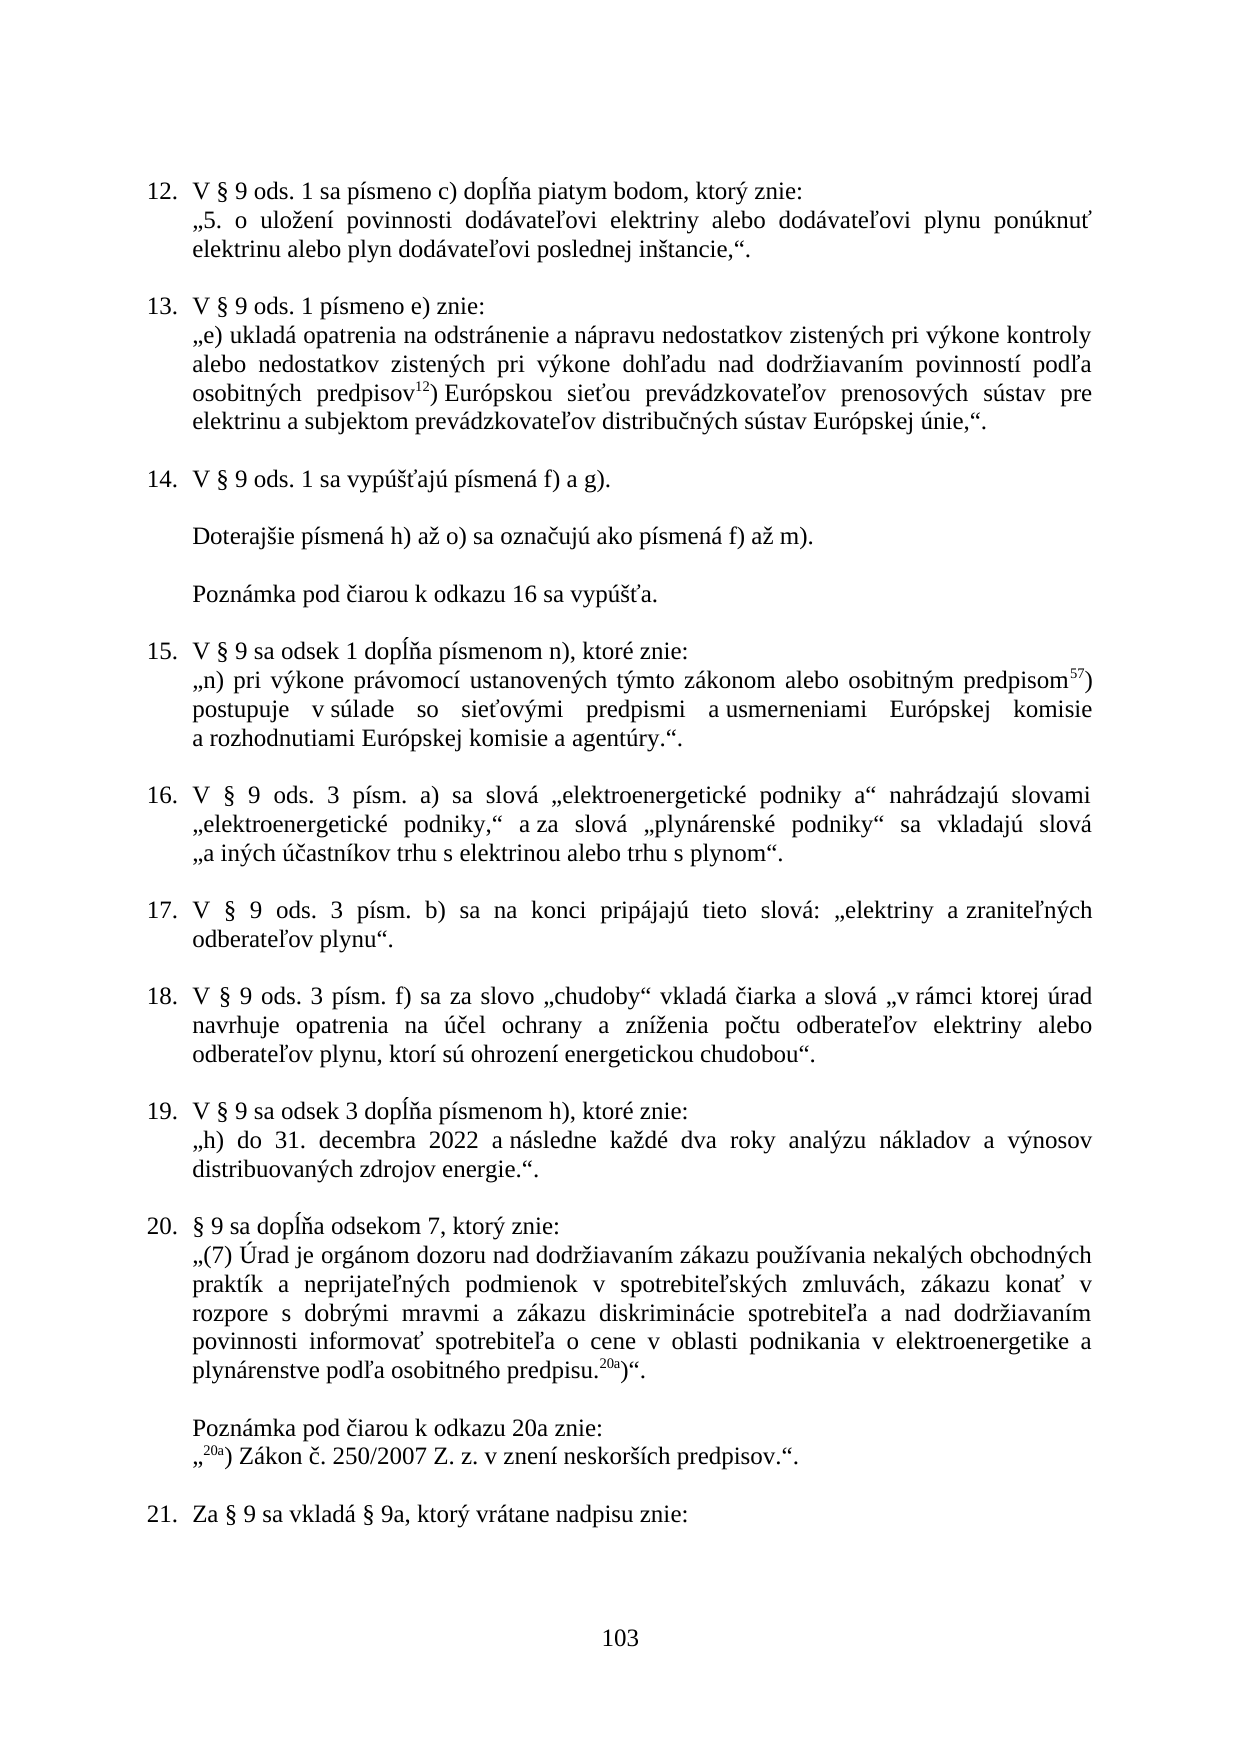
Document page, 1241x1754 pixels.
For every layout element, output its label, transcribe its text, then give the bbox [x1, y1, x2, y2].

list V § 9 ods. 1 sa písmeno c) dopĺňa piatym bodom, ktorý znie: [147, 176, 1093, 205]
list V § 9 ods. 3 písm. b) sa na konci pripájajú tieto slová: „elektriny a zraniteľných odberateľov plynu“. [147, 895, 1093, 953]
list Doterajšie písmená h) až o) sa označujú ako písmená f) až m). [192, 521, 1093, 550]
list Poznámka pod čiarou k odkazu 16 sa vypúšťa. [192, 579, 1093, 608]
text Poznámka pod čiarou k odkazu 20a znie: [192, 1413, 1093, 1441]
list Za § 9 sa vkladá § 9a, ktorý vrátane nadpisu znie: [147, 1499, 1093, 1528]
text „5. o uložení povinnosti dodávateľovi elektriny alebo dodávateľovi plynu ponúknuť elektrinu alebo plyn dodávateľovi poslednej inštancie,“. [192, 205, 1093, 263]
list „e) ukladá opatrenia na odstránenie a nápravu nedostatkov zistených pri výkone kontroly alebo nedostatkov zistených pri výkone dohľadu nad dodržiavaním povinností podľa osobitných predpisov12) Európskou sieťou prevádzkovateľov prenosových sústav pre elektrinu a subjektom prevádzkovateľov distribučných sústav Európskej únie,“. [192, 320, 1093, 435]
list „n) pri výkone právomocí ustanovených týmto zákonom alebo osobitným predpisom57) postupuje v súlade so sieťovými predpismi a usmerneniami Európskej komisie a rozhodnutiami Európskej komisie a agentúry.“. [192, 665, 1093, 751]
list V § 9 ods. 3 písm. f) sa za slovo „chudoby“ vkladá čiarka a slová „v rámci ktorej úrad navrhuje opatrenia na účel ochrany a zníženia počtu odberateľov elektriny alebo odberateľov plynu, ktorí sú ohrození energetickou chudobou“. [147, 981, 1093, 1068]
list V § 9 sa odsek 3 dopĺňa písmenom h), ktoré znie: [147, 1096, 1093, 1125]
list § 9 sa dopĺňa odsekom 7, ktorý znie: [147, 1211, 1093, 1240]
list V § 9 ods. 3 písm. a) sa slová „elektroenergetické podniky a“ nahrádzajú slovami „elektroenergetické podniky,“ a za slová „plynárenské podniky“ sa vkladajú slová „a iných účastníkov trhu s elektrinou alebo trhu s plynom“. [147, 780, 1093, 866]
list „h) do 31. decembra 2022 a následne každé dva roky analýzu nákladov a výnosov distribuovaných zdrojov energie.“. [192, 1125, 1093, 1183]
text „(7) Úrad je orgánom dozoru nad dodržiavaním zákazu používania nekalých obchodných praktík a neprijateľných podmienok v spotrebiteľských zmluvách, zákazu konať v rozpore s dobrými mravmi a zákazu diskriminácie spotrebiteľa a nad dodržiavaním povinnosti informovať spotrebiteľa o cene v oblasti podnikania v elektroenergetike a plynárenstve podľa osobitného predpisu.20a)“. [192, 1240, 1093, 1384]
list V § 9 sa odsek 1 dopĺňa písmenom n), ktoré znie: [147, 636, 1093, 665]
list V § 9 ods. 1 písmeno e) znie: [147, 291, 1093, 320]
text „20a) Zákon č. 250/2007 Z. z. v znení neskorších predpisov.“. [192, 1441, 1093, 1470]
list V § 9 ods. 1 sa vypúšťajú písmená f) a g). [147, 464, 1093, 493]
